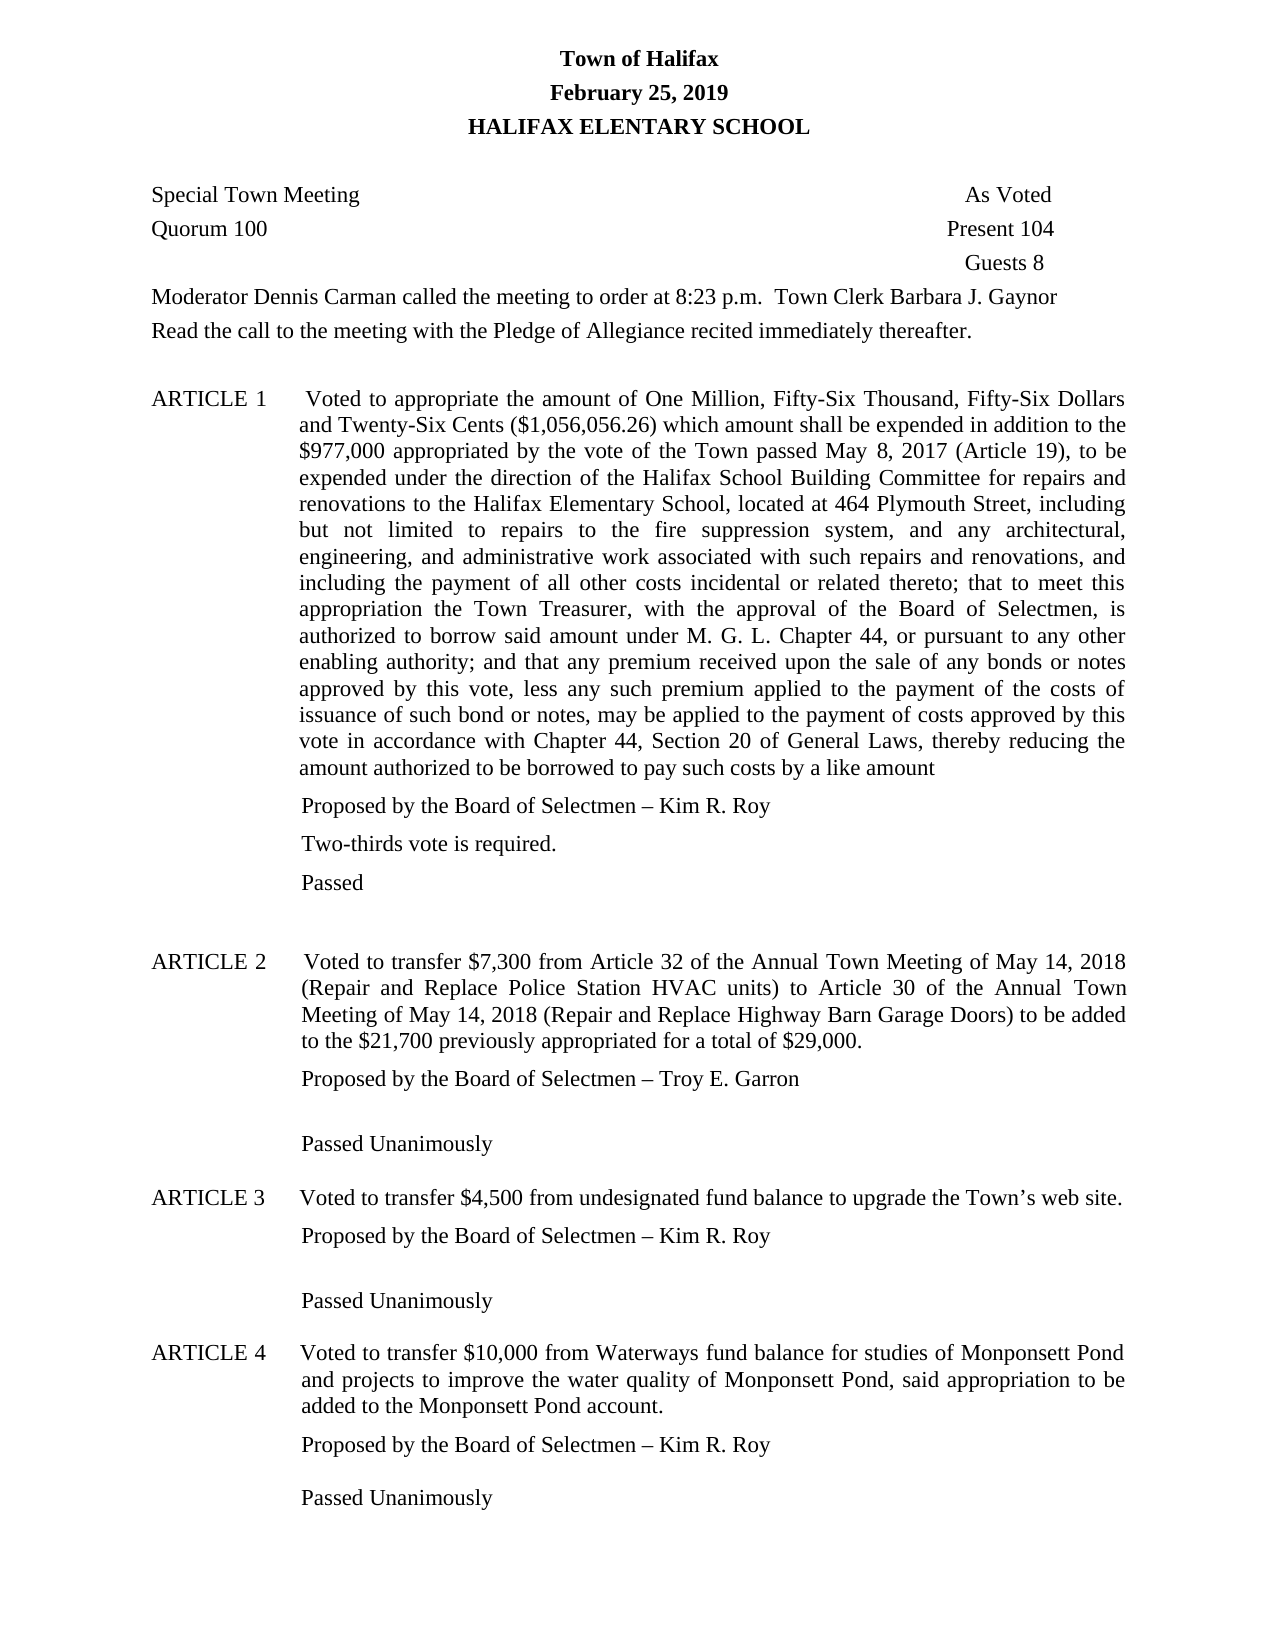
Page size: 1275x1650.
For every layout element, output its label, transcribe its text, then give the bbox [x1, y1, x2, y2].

text Proposed by the Board of Selectmen – Kim R. Roy [301, 1222, 1137, 1248]
text Proposed by the Board of Selectmen – Kim R. Roy [301, 1431, 1137, 1457]
text Guests 8 [151, 249, 1127, 275]
text Two-thirds vote is required. [301, 831, 1137, 857]
text ARTICLE 2 Voted to transfer $7,300 from Article 32 of the Annual Town Meeting of May 14, 2018 (Repair and Replace Police Station HVAC units) to Article 30 of the Annual Town Meeting of May 14, 2018 (Repair and Replace Highway Barn Garage Doors) to be added to the $21,700 previously appropriated for a total of $29,000. [151, 948, 1127, 1053]
text Read the call to the meeting with the Pledge of Allegiance recited immediately thereafter. [151, 317, 1127, 343]
text Quorum 100 Present 104 [151, 215, 1127, 241]
text ARTICLE 3 Voted to transfer $4,500 from undesignated fund balance to upgrade the Town’s web site. [151, 1184, 1127, 1210]
text ARTICLE 1 Voted to appropriate the amount of One Million, Fifty-Six Thousand, Fifty-Six Dollars and Twenty-Six Cents ($1,056,056.26) which amount shall be expended in addition to the $977,000 appropriated by the vote of the Town passed May 8, 2017 (Article 19), to be expended under the direction of the Halifax School Building Committee for repairs and renovations to the Halifax Elementary School, located at 464 Plymouth Street, including but not limited to repairs to the fire suppression system, and any architectural, engineering, and administrative work associated with such repairs and renovations, and including the payment of all other costs incidental or related thereto; that to meet this appropriation the Town Treasurer, with the approval of the Board of Selectmen, is authorized to borrow said amount under M. G. L. Chapter 44, or pursuant to any other enabling authority; and that any premium received upon the sale of any bonds or notes approved by this vote, less any such premium applied to the payment of the costs of issuance of such bond or notes, may be applied to the payment of costs approved by this vote in accordance with Chapter 44, Section 20 of General Laws, thereby reducing the amount authorized to be borrowed to pay such costs by a like amount [151, 385, 1127, 780]
text February 25, 2019 [151, 79, 1127, 105]
text Passed Unanimously [139, 1484, 1137, 1510]
subtitle Passed Unanimously [301, 1131, 1137, 1157]
text Town of Halifax [151, 45, 1127, 71]
text Moderator Dennis Carman called the meeting to order at 8:23 p.m. Town Clerk Barbara J. Gaynor [151, 283, 1127, 309]
text HALIFAX ELENTARY SCHOOL [151, 113, 1127, 139]
text Proposed by the Board of Selectmen – Kim R. Roy [301, 792, 1137, 818]
text ARTICLE 4 Voted to transfer $10,000 from Waterways fund balance for studies of Monponsett Pond and projects to improve the water quality of Monponsett Pond, said appropriation to be added to the Monponsett Pond account. [151, 1339, 1127, 1418]
text Passed [301, 869, 1137, 895]
subtitle Passed Unanimously [301, 1287, 1137, 1313]
text Proposed by the Board of Selectmen – Troy E. Garron [301, 1066, 1137, 1092]
text Special Town Meeting As Voted [151, 181, 1127, 207]
